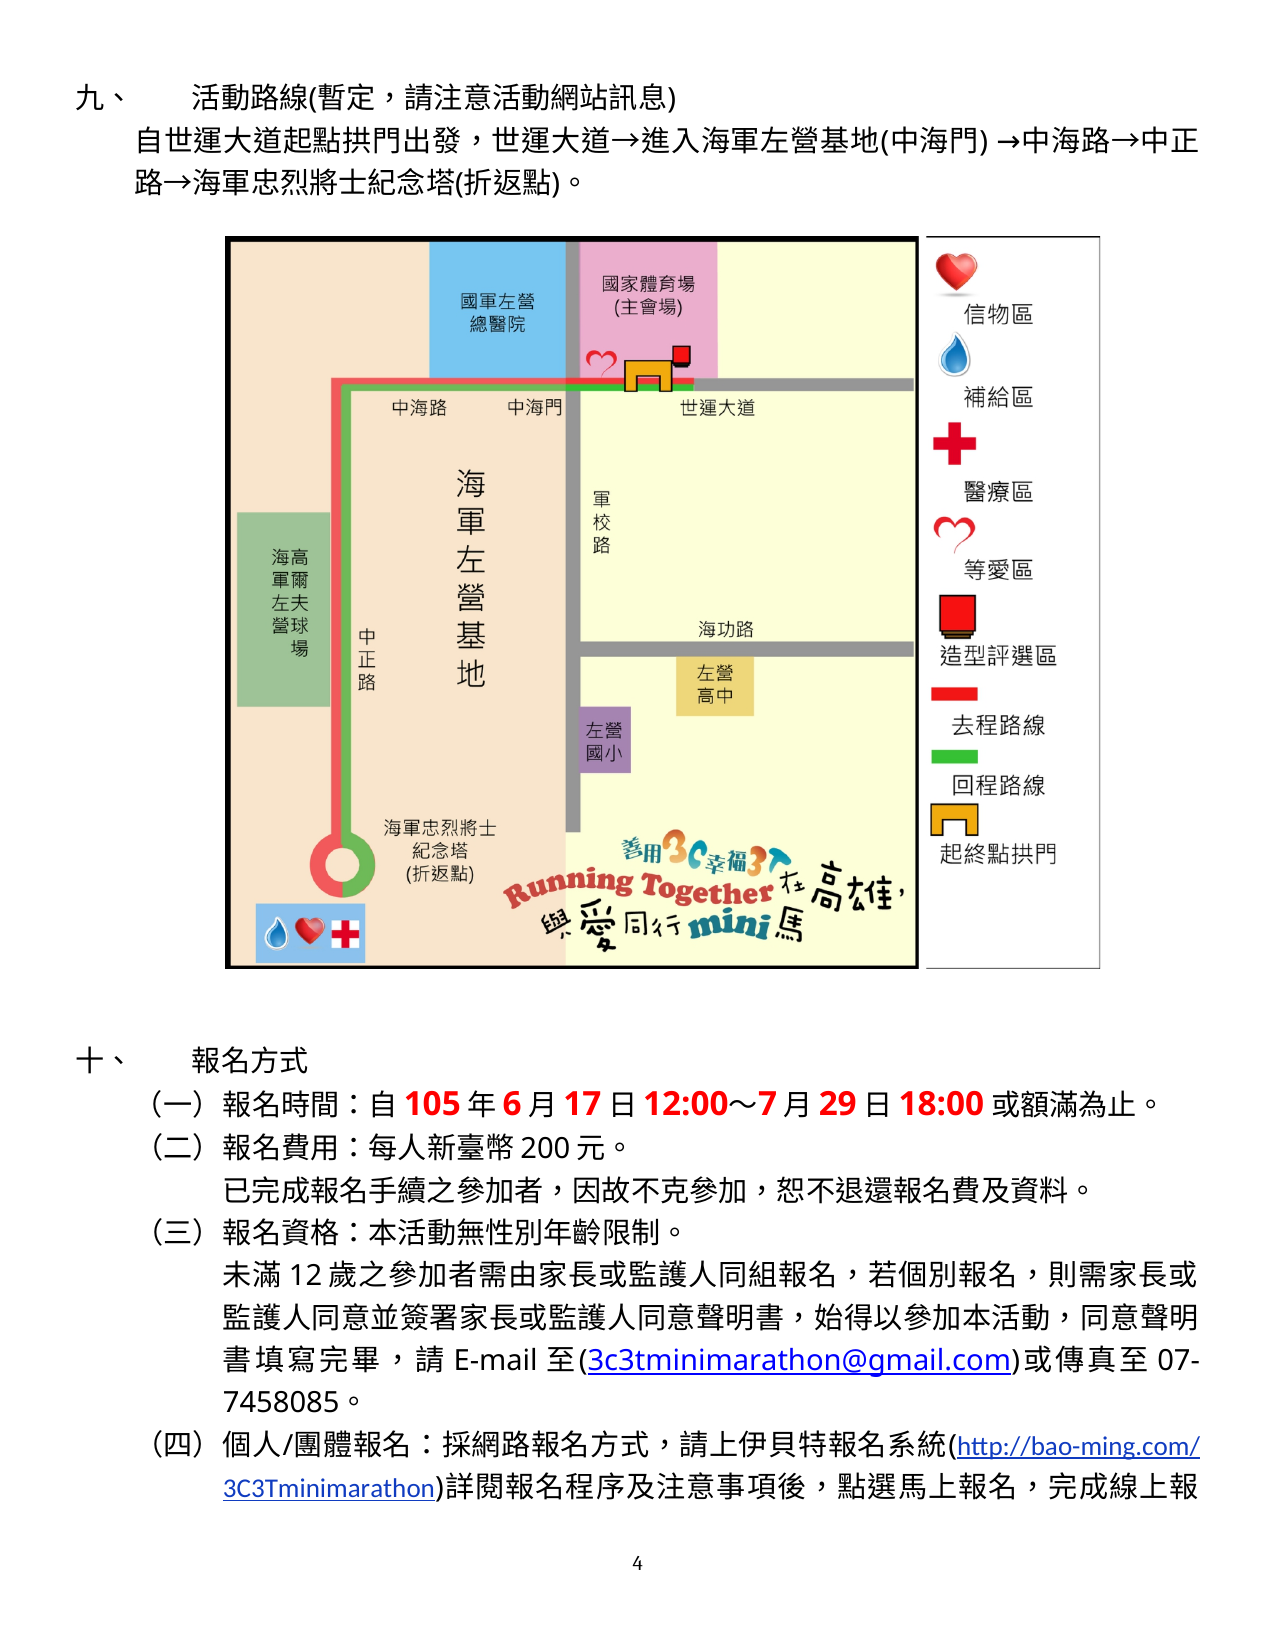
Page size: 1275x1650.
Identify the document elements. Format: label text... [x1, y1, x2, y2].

list 報名費用：每人新臺幣200元。 [134, 1125, 1200, 1167]
list 活動路線(暫定，請注意活動網站訊息) [75, 75, 1200, 117]
picture [225, 236, 1101, 969]
list 報名方式 [75, 1037, 1200, 1079]
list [134, 1421, 1200, 1506]
list 報名時間：自105年6月17日12:00～7月29日18:00或額滿為止。 [134, 1079, 1200, 1125]
list 報名資格：本活動無性別年齡限制。 [134, 1209, 1200, 1252]
text 已完成報名手續之參加者，因故不克參加，恕不退還報名費及資料。 [208, 1167, 1200, 1209]
text 自世運大道起點拱門出發，世運大道→進入海軍左營基地(中海門) →中海路→中正路→海軍忠烈將士紀念塔(折返點)。 [134, 117, 1200, 202]
list 未滿12歲之參加者需由家長或監護人同組報名，若個別報名，則需家長或監護人同意並簽署家長或監護人同意聲明書，始得以參加本活動，同意聲明書填寫完畢，請E-mail至(3c3tminimarathon@gmail.com)或傳真至07-7458085。 [223, 1252, 1200, 1421]
